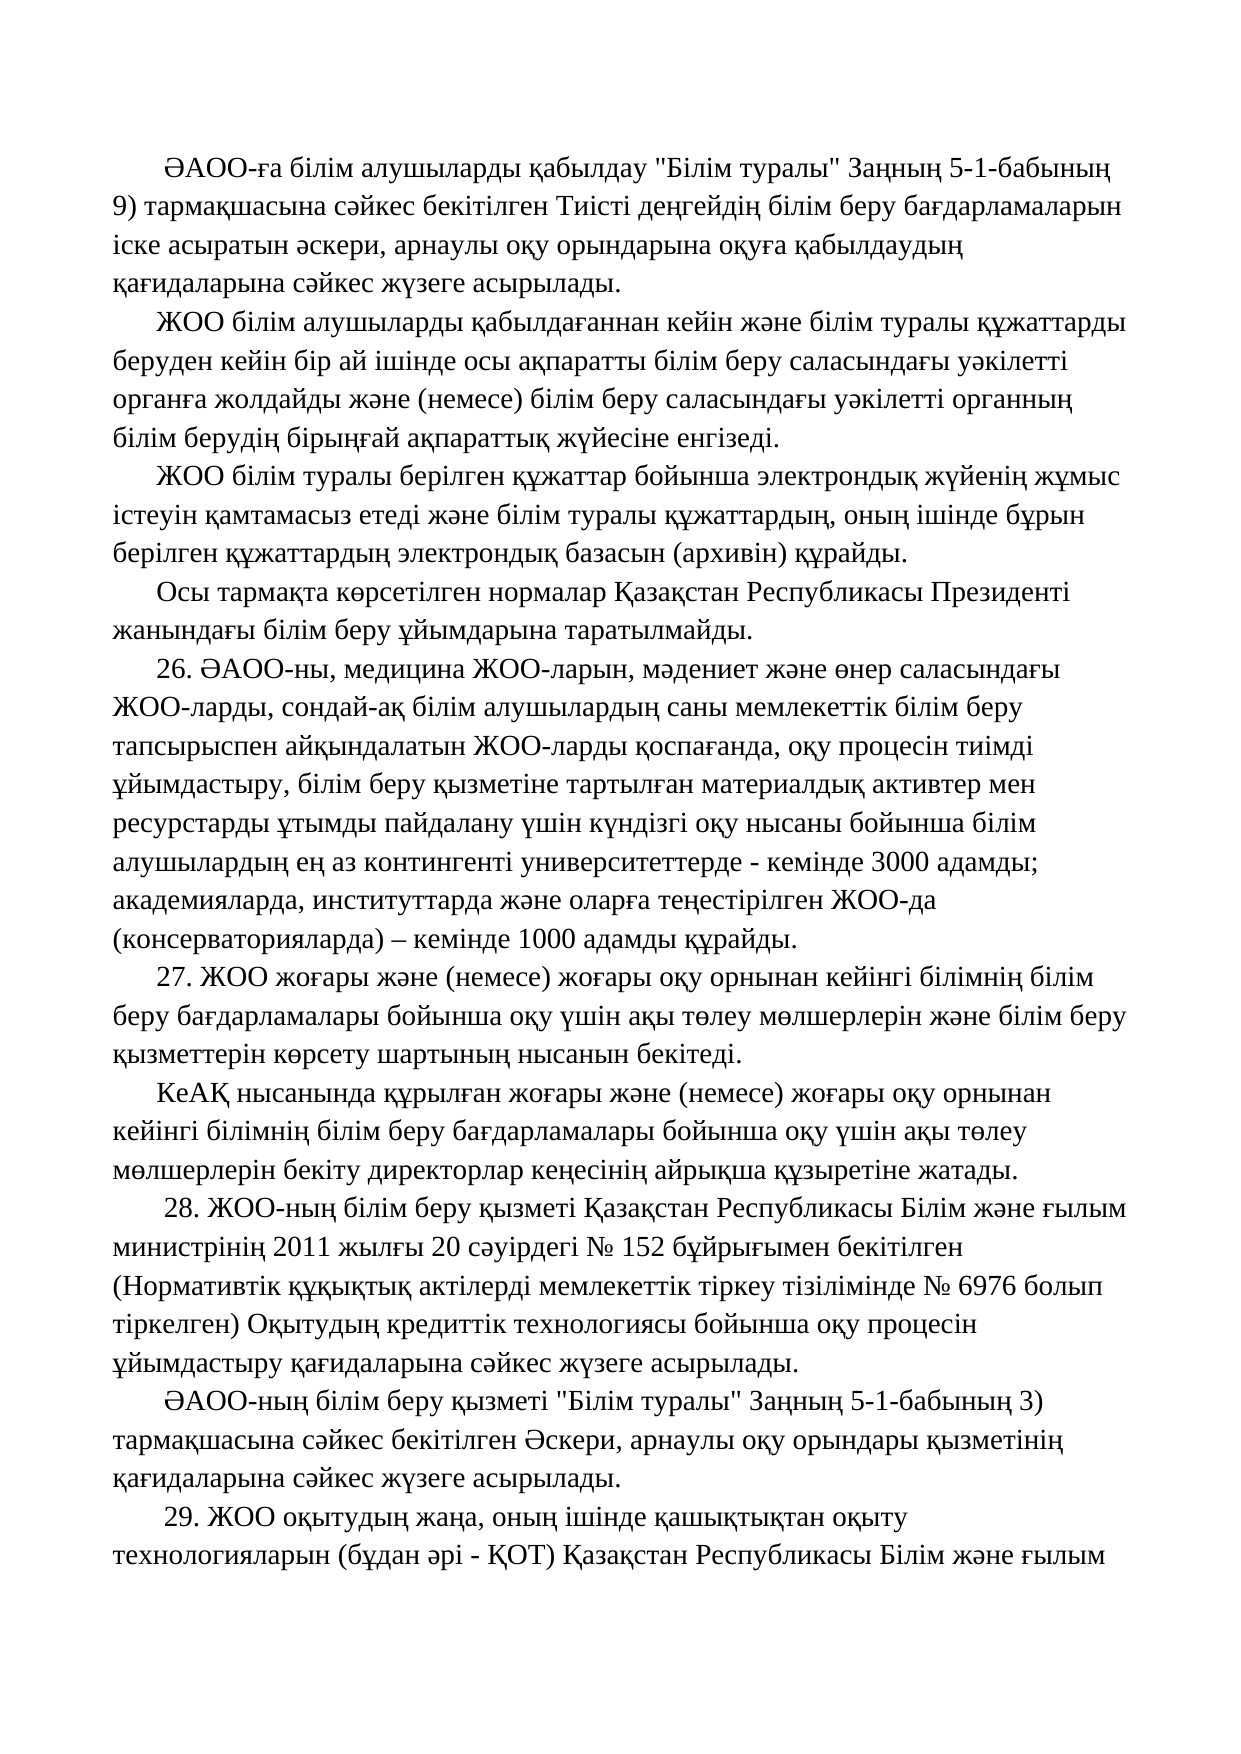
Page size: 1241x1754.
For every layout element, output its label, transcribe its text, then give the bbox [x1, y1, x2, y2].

text ӘАОО-ға білім алушыларды қабылдау "Білім туралы" Заңның 5-1-бабының 9) тармақшасына сәйкес бекітілген Тиісті деңгейдің білім беру бағдарламаларын іске асыратын әскери, арнаулы оқу орындарына оқуға қабылдаудың қағидаларына сәйкес жүзеге асырылады. [112, 150, 1128, 299]
text 27. ЖОО жоғары және (немесе) жоғары оқу орнынан кейінгі білімнің білім беру бағдарламалары бойынша оқу үшін ақы төлеу мөлшерлерін және білім беру қызметтерін көрсету шартының нысанын бекітеді. [112, 959, 1128, 1070]
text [112, 1499, 1128, 1571]
text 26. ӘАОО-ны, медицина ЖОО-ларын, мәдениет және өнер саласындағы ЖОО-ларды, сондай-ақ білім алушылардың саны мемлекеттік білім беру тапсырыспен айқындалатын ЖОО-ларды қоспағанда, оқу процесін тиімді ұйымдастыру, білім беру қызметіне тартылған материалдық активтер мен ресурстарды ұтымды пайдалану үшін күндізгі оқу нысаны бойынша білім алушылардың ең аз контингенті университеттерде - кемінде 3000 адамды; академияларда, институттарда және оларға теңестірілген ЖОО-да (консерваторияларда) – кемінде 1000 адамды құрайды. [112, 651, 1128, 954]
text ЖОО білім туралы берілген құжаттар бойынша электрондық жүйенің жұмыс істеуін қамтамасыз етеді және білім туралы құжаттардың, оның ішінде бұрын берілген құжаттардың электрондық базасын (архивін) құрайды. [112, 458, 1128, 569]
text ЖОО білім алушыларды қабылдағаннан кейін және білім туралы құжаттарды беруден кейін бір ай ішінде осы ақпаратты білім беру саласындағы уәкілетті органға жолдайды және (немесе) білім беру саласындағы уәкілетті органның білім берудің бірыңғай ақпараттық жүйесіне енгізеді. [112, 304, 1128, 453]
text КеАҚ нысанында құрылған жоғары және (немесе) жоғары оқу орнынан кейінгі білімнің білім беру бағдарламалары бойынша оқу үшін ақы төлеу мөлшерлерін бекіту директорлар кеңесінің айрықша құзыретіне жатады. [112, 1075, 1128, 1186]
text Осы тармақта көрсетілген нормалар Қазақстан Республикасы Президенті жанындағы білім беру ұйымдарына таратылмайды. [112, 574, 1128, 646]
text 28. ЖОО-ның білім беру қызметі Қазақстан Республикасы Білім және ғылым министрінің 2011 жылғы 20 сәуірдегі № 152 бұйрығымен бекітілген (Нормативтік құқықтық актілерді мемлекеттік тіркеу тізілімінде № 6976 болып тіркелген) Оқытудың кредиттік технологиясы бойынша оқу процесін ұйымдастыру қағидаларына сәйкес жүзеге асырылады. [112, 1191, 1128, 1378]
text ӘАОО-ның білім беру қызметі "Білім туралы" Заңның 5-1-бабының 3) тармақшасына сәйкес бекітілген Әскери, арнаулы оқу орындары қызметінің қағидаларына сәйкес жүзеге асырылады. [112, 1383, 1128, 1494]
